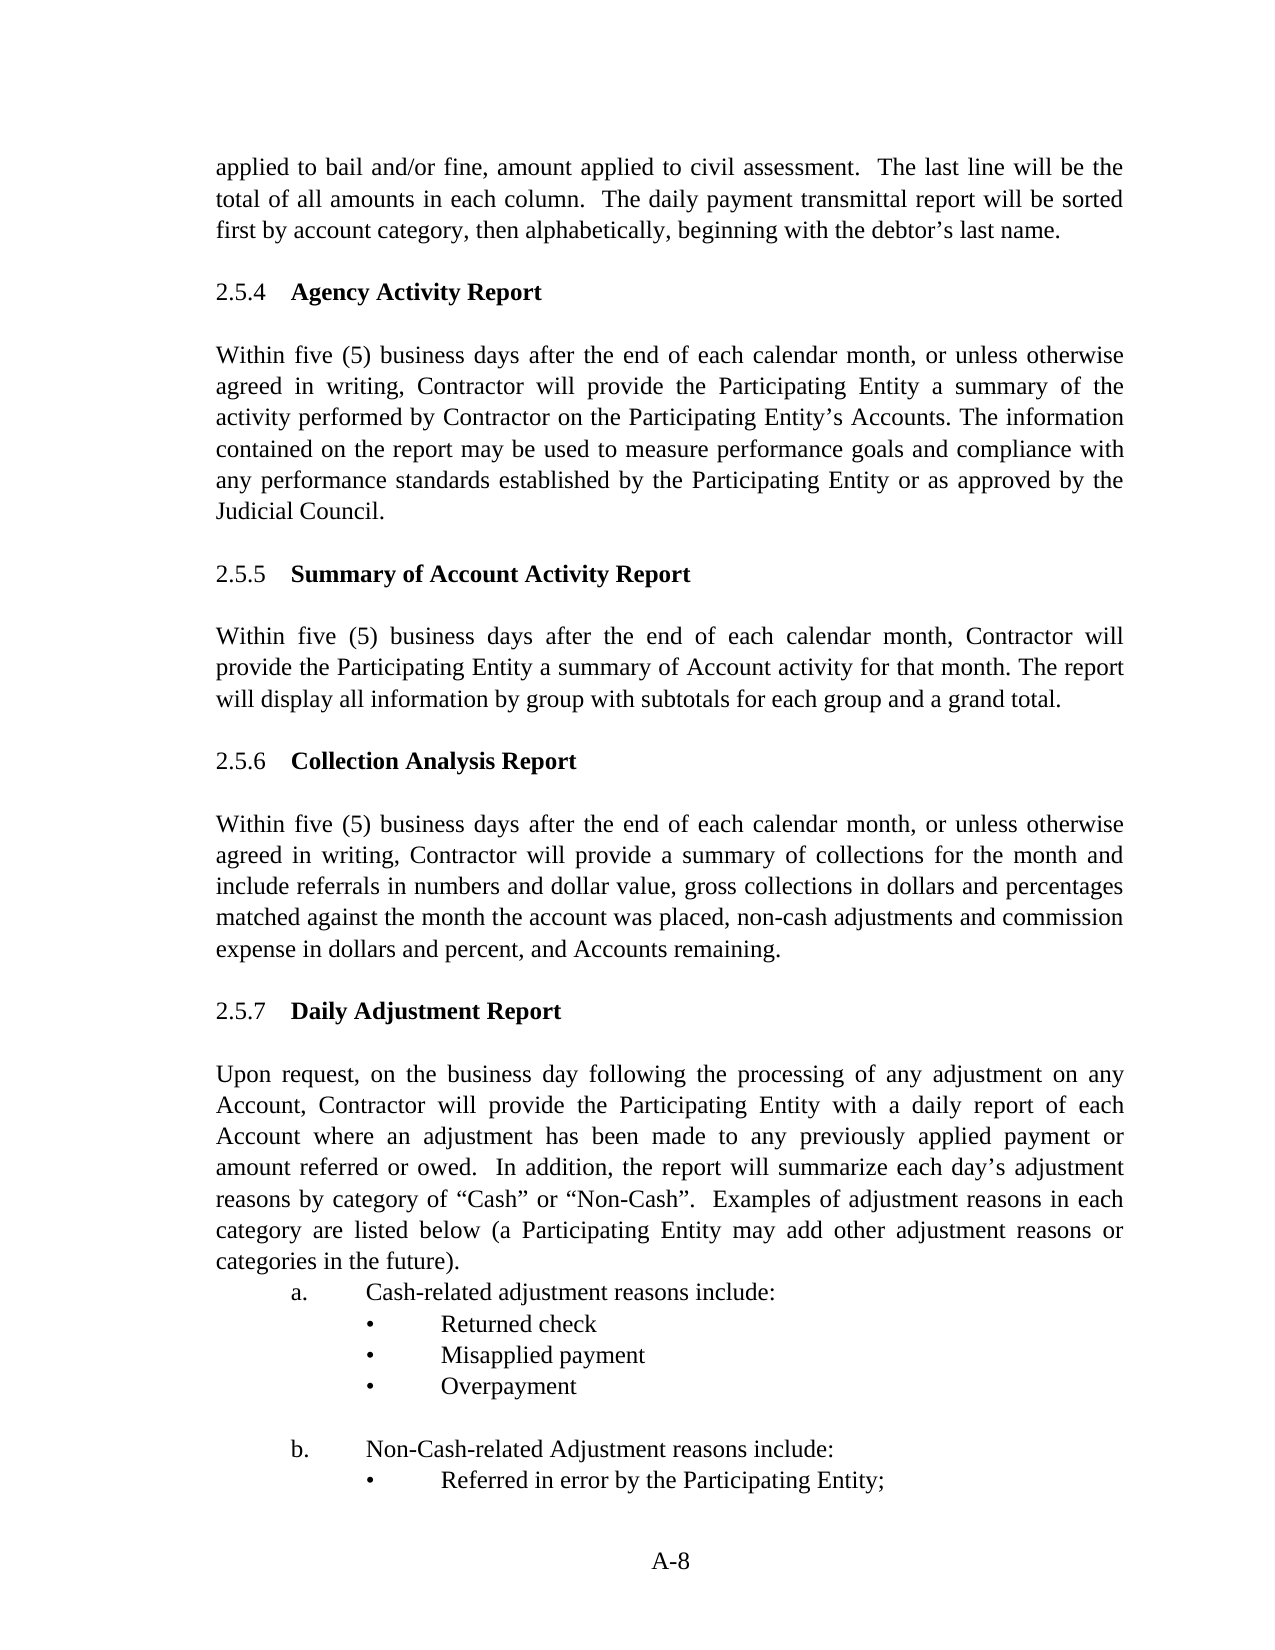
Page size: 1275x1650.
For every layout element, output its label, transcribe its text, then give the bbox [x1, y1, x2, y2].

text b. Non-Cash-related Adjustment reasons include: [291, 1431, 1125, 1462]
text Within five (5) business days after the end of each calendar month, Contractor will provide the Participating Entity a summary of Account activity for that month. The report will display all information by group with subtotals for each group and a grand total. [216, 619, 1125, 712]
text Upon request, on the business day following the processing of any adjustment on any Account, Contractor will provide the Participating Entity with a daily report of each Account where an adjustment has been made to any previously applied payment or amount referred or owed. In addition, the report will summarize each day’s adjustment reasons by category of “Cash” or “Non-Cash”. Examples of adjustment reasons in each category are listed below (a Participating Entity may add other adjustment reasons or categories in the future). [216, 1056, 1125, 1275]
text • Misapplied payment [366, 1337, 1125, 1369]
text 2.5.7 Daily Adjustment Report [216, 994, 1125, 1025]
text 2.5.6 Collection Analysis Report [216, 744, 1125, 775]
text • Returned check [366, 1306, 1125, 1337]
text • Referred in error by the Participating Entity; [366, 1462, 1125, 1494]
text Within five (5) business days after the end of each calendar month, or unless otherwise agreed in writing, Contractor will provide a summary of collections for the month and include referrals in numbers and dollar value, gross collections in dollars and percentages matched against the month the account was placed, non-cash adjustments and commission expense in dollars and percent, and Accounts remaining. [216, 806, 1125, 962]
text 2.5.5 Summary of Account Activity Report [216, 556, 1125, 587]
text a. Cash-related adjustment reasons include: [291, 1275, 1125, 1306]
text Within five (5) business days after the end of each calendar month, or unless otherwise agreed in writing, Contractor will provide the Participating Entity a summary of the activity performed by Contractor on the Participating Entity’s Accounts. The information contained on the report may be used to measure performance goals and compliance with any performance standards established by the Participating Entity or as approved by the Judicial Council. [216, 337, 1125, 525]
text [216, 150, 1125, 244]
text • Overpayment [366, 1369, 1125, 1400]
text 2.5.4 Agency Activity Report [216, 275, 1125, 306]
